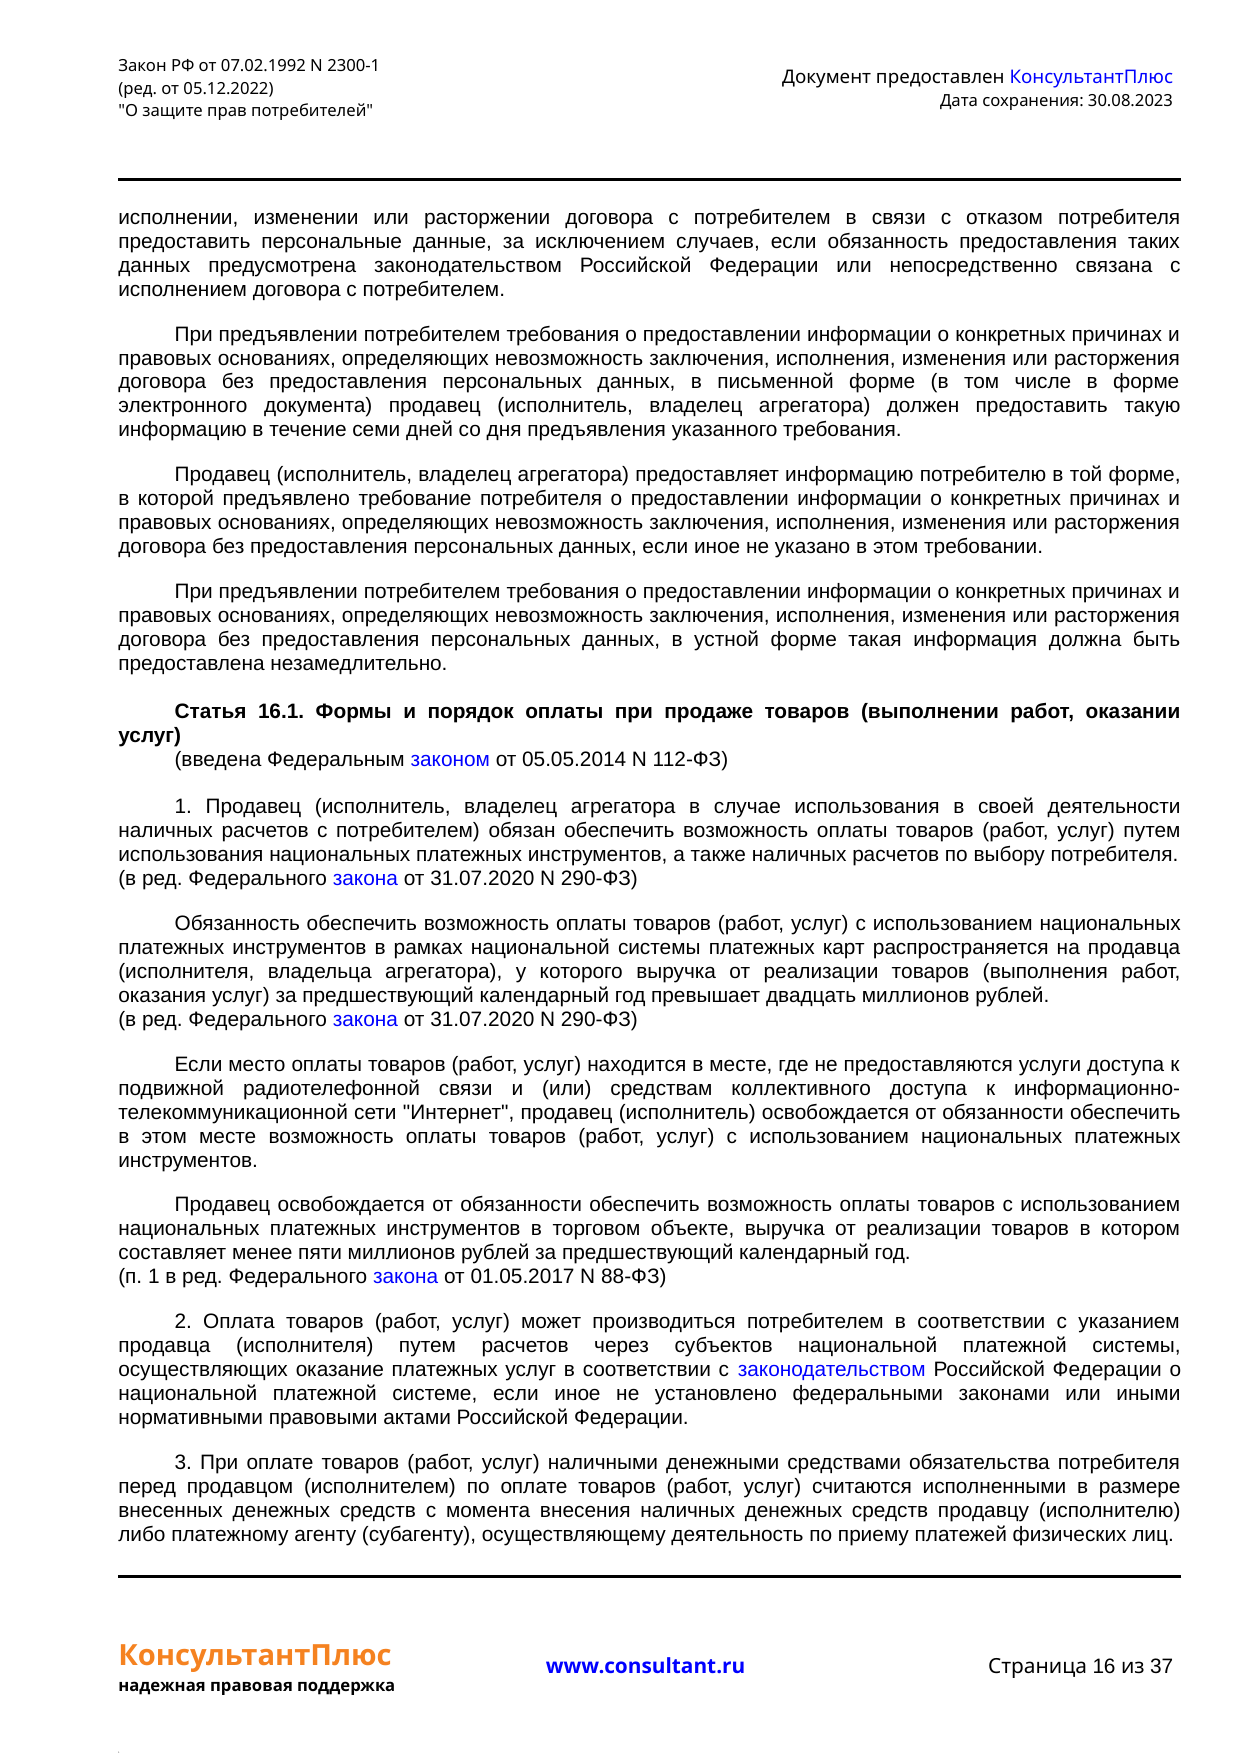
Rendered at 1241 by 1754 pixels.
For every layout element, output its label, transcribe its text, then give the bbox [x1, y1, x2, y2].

text (п. 1 в ред. Федерального закона от 01.05.2017 N 88-ФЗ) [118, 1264, 1181, 1288]
text Продавец (исполнитель, владелец агрегатора) предоставляет информацию потребителю в той форме, в которой предъявлено требование потребителя о предоставлении информации о конкретных причинах и правовых основаниях, определяющих невозможность заключения, исполнения, изменения или расторжения договора без предоставления персональных данных, если иное не указано в этом требовании. [118, 462, 1181, 558]
text (в ред. Федерального закона от 31.07.2020 N 290-ФЗ) [118, 1007, 1181, 1031]
title Статья 16.1. Формы и порядок оплаты при продаже товаров (выполнении работ, оказании услуг) [118, 698, 1181, 746]
text Если место оплаты товаров (работ, услуг) находится в месте, где не предоставляются услуги доступа к подвижной радиотелефонной связи и (или) средствам коллективного доступа к информационно-телекоммуникационной сети "Интернет", продавец (исполнитель) освобождается от обязанности обеспечить в этом месте возможность оплаты товаров (работ, услуг) с использованием национальных платежных инструментов. [118, 1052, 1181, 1171]
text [118, 205, 1181, 301]
text Обязанность обеспечить возможность оплаты товаров (работ, услуг) с использованием национальных платежных инструментов в рамках национальной системы платежных карт распространяется на продавца (исполнителя, владельца агрегатора), у которого выручка от реализации товаров (выполнения работ, оказания услуг) за предшествующий календарный год превышает двадцать миллионов рублей. [118, 911, 1181, 1007]
text При предъявлении потребителем требования о предоставлении информации о конкретных причинах и правовых основаниях, определяющих невозможность заключения, исполнения, изменения или расторжения договора без предоставления персональных данных, в письменной форме (в том числе в форме электронного документа) продавец (исполнитель, владелец агрегатора) должен предоставить такую информацию в течение семи дней со дня предъявления указанного требования. [118, 321, 1181, 441]
text (в ред. Федерального закона от 31.07.2020 N 290-ФЗ) [118, 866, 1181, 890]
text (введена Федеральным законом от 05.05.2014 N 112-ФЗ) [118, 746, 1181, 770]
text 1. Продавец (исполнитель, владелец агрегатора в случае использования в своей деятельности наличных расчетов с потребителем) обязан обеспечить возможность оплаты товаров (работ, услуг) путем использования национальных платежных инструментов, а также наличных расчетов по выбору потребителя. [118, 794, 1181, 866]
text 2. Оплата товаров (работ, услуг) может производиться потребителем в соответствии с указанием продавца (исполнителя) путем расчетов через субъектов национальной платежной системы, осуществляющих оказание платежных услуг в соответствии с законодательством Российской Федерации о национальной платежной системе, если иное не установлено федеральными законами или иными нормативными правовыми актами Российской Федерации. [118, 1309, 1181, 1429]
text При предъявлении потребителем требования о предоставлении информации о конкретных причинах и правовых основаниях, определяющих невозможность заключения, исполнения, изменения или расторжения договора без предоставления персональных данных, в устной форме такая информация должна быть предоставлена незамедлительно. [118, 579, 1181, 674]
text Продавец освобождается от обязанности обеспечить возможность оплаты товаров с использованием национальных платежных инструментов в торговом объекте, выручка от реализации товаров в котором составляет менее пяти миллионов рублей за предшествующий календарный год. [118, 1192, 1181, 1264]
text 3. При оплате товаров (работ, услуг) наличными денежными средствами обязательства потребителя перед продавцом (исполнителем) по оплате товаров (работ, услуг) считаются исполненными в размере внесенных денежных средств с момента внесения наличных денежных средств продавцу (исполнителю) либо платежному агенту (субагенту), осуществляющему деятельность по приему платежей физических лиц. [118, 1449, 1181, 1545]
